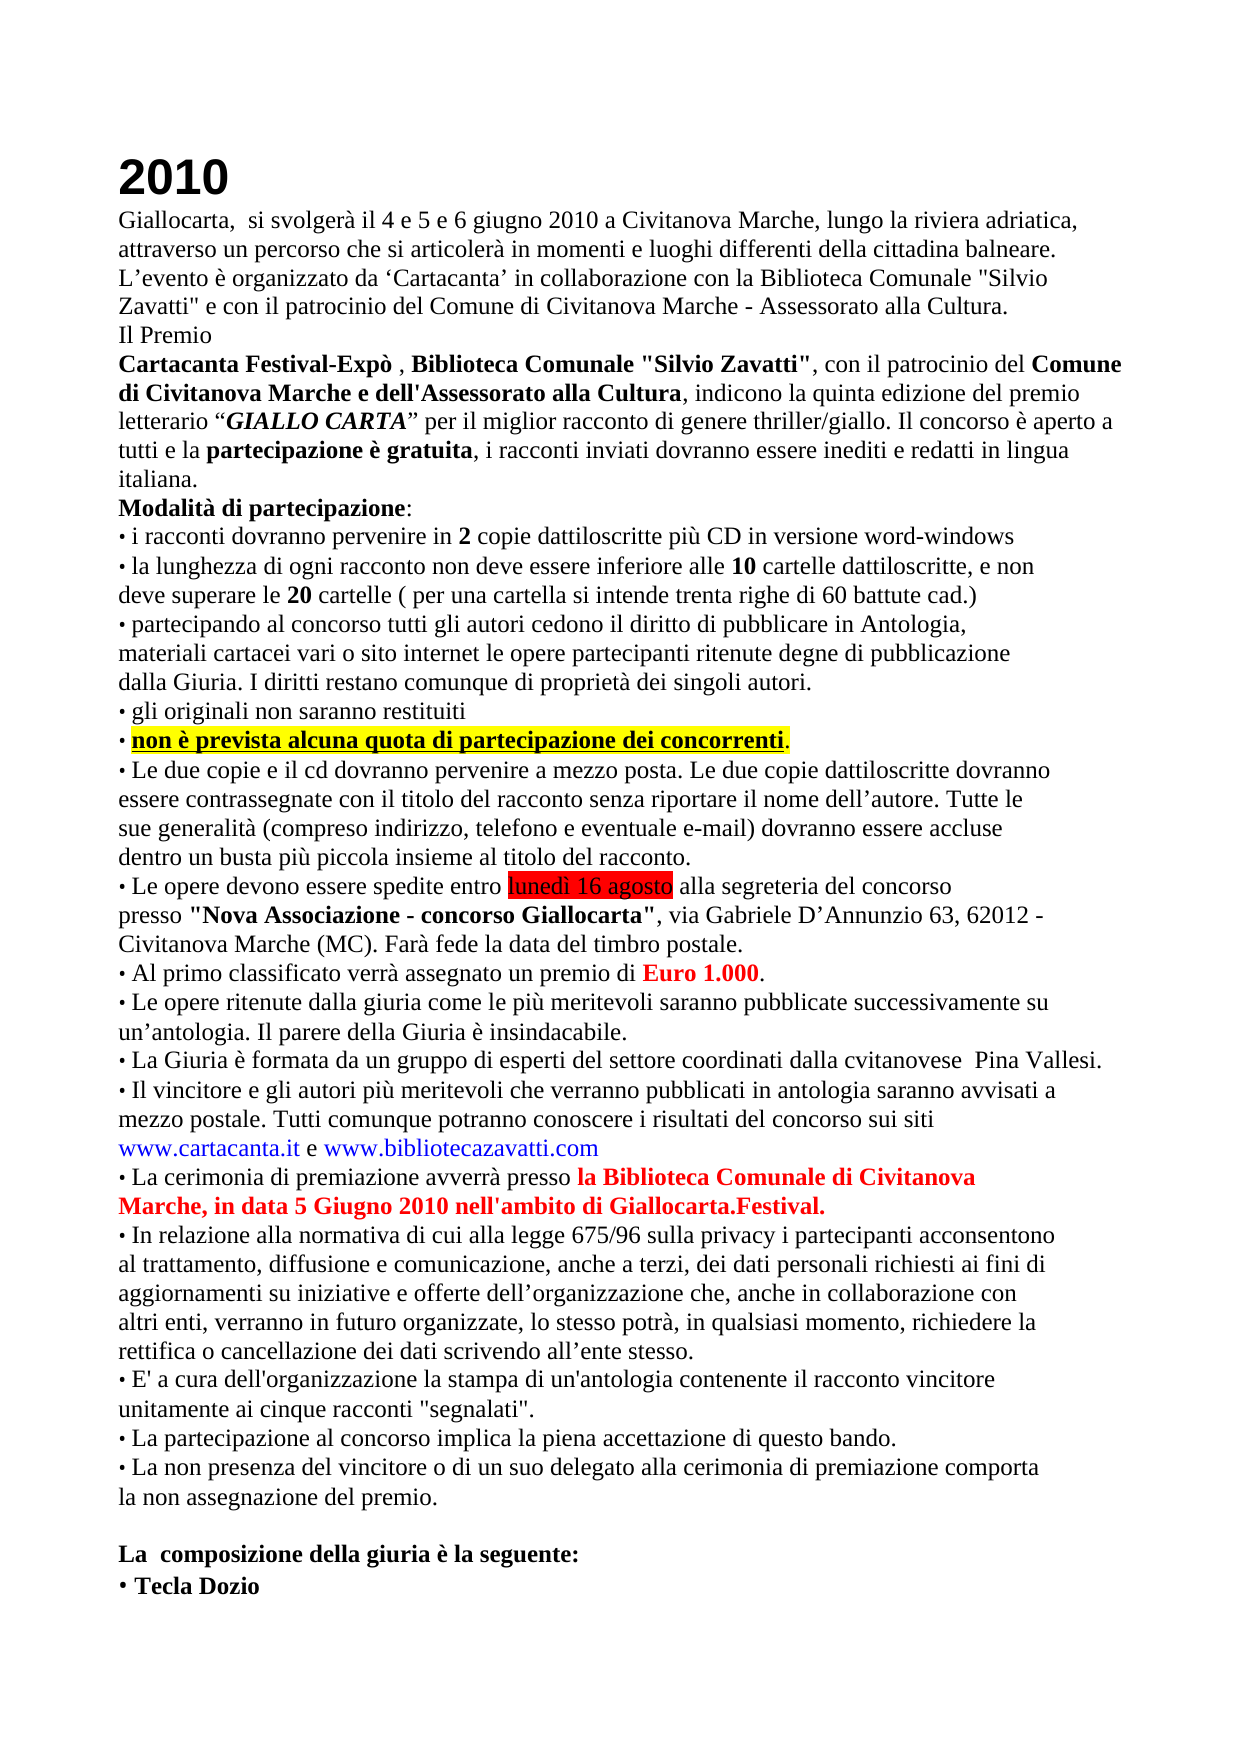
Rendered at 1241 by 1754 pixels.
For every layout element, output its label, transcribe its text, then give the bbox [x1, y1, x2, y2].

text dentro un busta più piccola insieme al titolo del racconto. [118, 842, 1122, 871]
text • non è prevista alcuna quota di partecipazione dei concorrenti. [118, 726, 1122, 755]
text www.cartacanta.it e www.bibliotecazavatti.com [118, 1133, 1122, 1162]
text Civitanova Marche (MC). Farà fede la data del timbro postale. [118, 929, 1122, 958]
text • partecipando al concorso tutti gli autori cedono il diritto di pubblicare in Antologia, [118, 609, 1122, 638]
text • La Giuria è formata da un gruppo di esperti del settore coordinati dalla cvitanovese Pina Vallesi. [118, 1045, 1122, 1075]
text • la lunghezza di ogni racconto non deve essere inferiore alle 10 cartelle dattiloscritte, e non [118, 551, 1122, 580]
text • Le due copie e il cd dovranno pervenire a mezzo posta. Le due copie dattiloscritte dovranno [118, 755, 1122, 784]
text dalla Giuria. I diritti restano comunque di proprietà dei singoli autori. [118, 667, 1122, 696]
text unitamente ai cinque racconti "segnalati". [118, 1394, 1122, 1423]
text • In relazione alla normativa di cui alla legge 675/96 sulla privacy i partecipanti acconsentono [118, 1220, 1122, 1249]
text • Il vincitore e gli autori più meritevoli che verranno pubblicati in antologia saranno avvisati a [118, 1075, 1122, 1104]
text tutti e la partecipazione è gratuita, i racconti inviati dovranno essere inediti e redatti in lingua [118, 435, 1122, 464]
text deve superare le 20 cartelle ( per una cartella si intende trenta righe di 60 battute cad.) [118, 580, 1122, 609]
text • gli originali non saranno restituiti [118, 696, 1122, 726]
text italiana. [118, 464, 1122, 493]
text Cartacanta Festival-Expò , Biblioteca Comunale "Silvio Zavatti", con il patrocinio del Comune [118, 349, 1122, 378]
text un’antologia. Il parere della Giuria è insindacabile. [118, 1017, 1122, 1045]
text mezzo postale. Tutti comunque potranno conoscere i risultati del concorso sui siti [118, 1104, 1122, 1133]
text al trattamento, diffusione e comunicazione, anche a terzi, dei dati personali richiesti ai fini di [118, 1249, 1122, 1278]
text letterario “GIALLO CARTA” per il miglior racconto di genere thriller/giallo. Il concorso è aperto a [118, 406, 1122, 435]
text • Tecla Dozio [118, 1568, 1122, 1602]
text • i racconti dovranno pervenire in 2 copie dattiloscritte più CD in versione word-windows [118, 521, 1122, 551]
text aggiornamenti su iniziative e offerte dell’organizzazione che, anche in collaborazione con [118, 1278, 1122, 1307]
text rettifica o cancellazione dei dati scrivendo all’ente stesso. [118, 1336, 1122, 1364]
text la non assegnazione del premio. [118, 1482, 1122, 1511]
text Il Premio [118, 320, 1122, 349]
text • Le opere ritenute dalla giuria come le più meritevoli saranno pubblicate successivamente su [118, 987, 1122, 1017]
text presso "Nova Associazione - concorso Giallocarta", via Gabriele D’Annunzio 63, 62012 - [118, 900, 1122, 929]
text • Le opere devono essere spedite entro lunedì 16 agosto alla segreteria del concorso [118, 871, 1122, 900]
text La composizione della giuria è la seguente: [118, 1539, 1122, 1568]
text • La partecipazione al concorso implica la piena accettazione di questo bando. [118, 1423, 1122, 1452]
text essere contrassegnate con il titolo del racconto senza riportare il nome dell’autore. Tutte le [118, 784, 1122, 813]
text 2010 [118, 148, 1122, 205]
text • La non presenza del vincitore o di un suo delegato alla cerimonia di premiazione comporta [118, 1452, 1122, 1482]
text Marche, in data 5 Giugno 2010 nell'ambito di Giallocarta.Festival. [118, 1191, 1122, 1220]
text di Civitanova Marche e dell'Assessorato alla Cultura, indicono la quinta edizione del premio [118, 378, 1122, 406]
text sue generalità (compreso indirizzo, telefono e eventuale e-mail) dovranno essere accluse [118, 813, 1122, 842]
text Giallocarta, si svolgerà il 4 e 5 e 6 giugno 2010 a Civitanova Marche, lungo la riviera adriatica, attraverso un percorso che si articolerà in momenti e luoghi differenti della cittadina balneare. L’evento è organizzato da ‘Cartacanta’ in collaborazione con la Biblioteca Comunale "Silvio Zavatti" e con il patrocinio del Comune di Civitanova Marche - Assessorato alla Cultura. [118, 205, 1122, 320]
text • E' a cura dell'organizzazione la stampa di un'antologia contenente il racconto vincitore [118, 1364, 1122, 1394]
text altri enti, verranno in futuro organizzate, lo stesso potrà, in qualsiasi momento, richiedere la [118, 1307, 1122, 1336]
text • La cerimonia di premiazione avverrà presso la Biblioteca Comunale di Civitanova [118, 1162, 1122, 1191]
text materiali cartacei vari o sito internet le opere partecipanti ritenute degne di pubblicazione [118, 638, 1122, 667]
text Modalità di partecipazione: [118, 493, 1122, 521]
text • Al primo classificato verrà assegnato un premio di Euro 1.000. [118, 958, 1122, 987]
